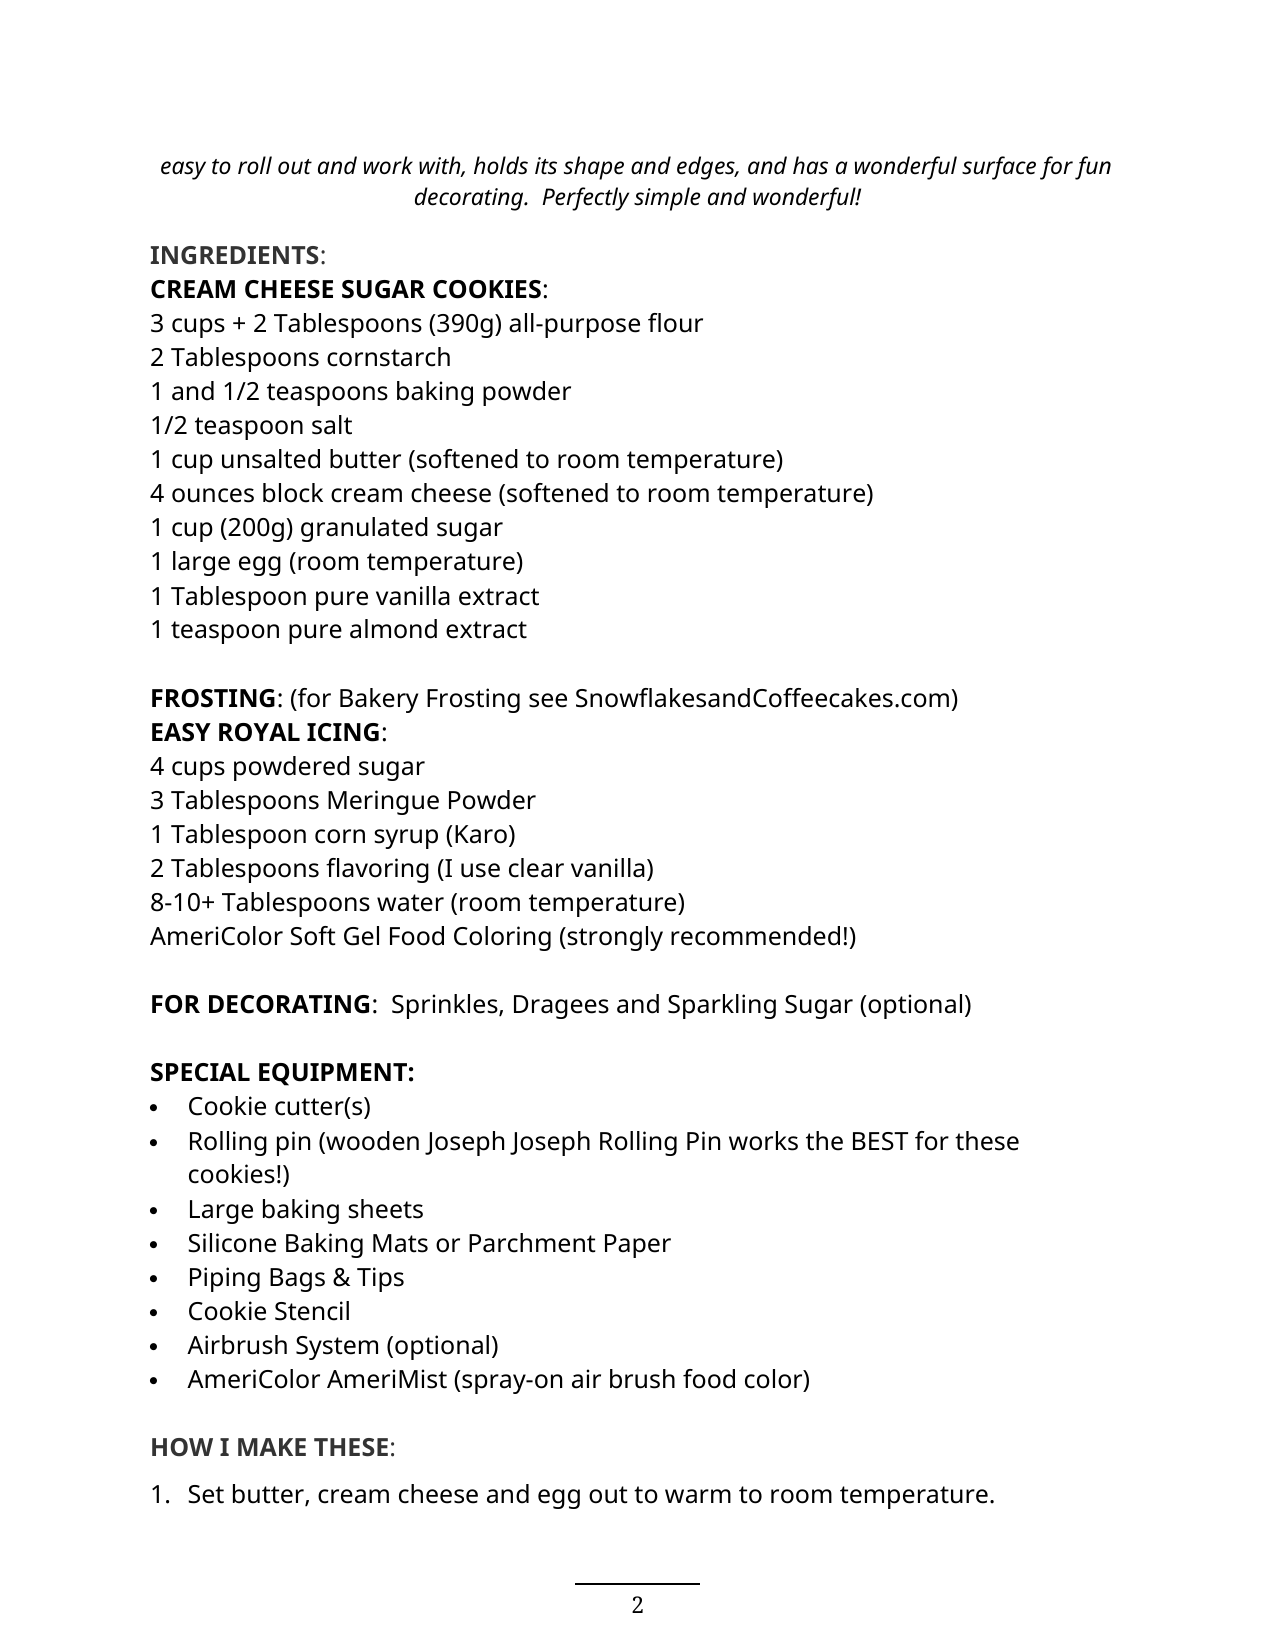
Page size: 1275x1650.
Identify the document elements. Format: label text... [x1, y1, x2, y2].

list Cookie cutter(s) [150, 1089, 1125, 1123]
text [150, 150, 1125, 212]
text 1 and 1/2 teaspoons baking powder [150, 374, 1125, 408]
text FROSTING: (for Bakery Frosting see SnowflakesandCoffeecakes.com) [150, 680, 1125, 714]
text 1 cup (200g) granulated sugar [150, 510, 1125, 544]
text 3 cups + 2 Tablespoons (390g) all-purpose flour [150, 306, 1125, 340]
text 2 Tablespoons cornstarch [150, 340, 1125, 374]
text 1 Tablespoon corn syrup (Karo) [150, 817, 1125, 851]
text 4 cups powdered sugar [150, 748, 1125, 782]
text 1 large egg (room temperature) [150, 544, 1125, 578]
text CREAM CHEESE SUGAR COOKIES: [150, 272, 1125, 306]
text 8-10+ Tablespoons water (room temperature) [150, 885, 1125, 919]
list Airbrush System (optional) [150, 1327, 1125, 1362]
list Rolling pin (wooden Joseph Joseph Rolling Pin works the BEST for these cookies!) [150, 1123, 1125, 1191]
text 1/2 teaspoon salt [150, 408, 1125, 442]
text 1 cup unsalted butter (softened to room temperature) [150, 442, 1125, 476]
text AmeriColor Soft Gel Food Coloring (strongly recommended!) [150, 919, 1125, 953]
list Cookie Stencil [150, 1293, 1125, 1327]
text HOW I MAKE THESE: [150, 1430, 1125, 1464]
list Silicone Baking Mats or Parchment Paper [150, 1225, 1125, 1259]
list Large baking sheets [150, 1191, 1125, 1225]
text 4 ounces block cream cheese (softened to room temperature) [150, 476, 1125, 510]
text 2 Tablespoons flavoring (I use clear vanilla) [150, 851, 1125, 885]
list Set butter, cream cheese and egg out to warm to room temperature. [150, 1476, 1125, 1510]
text INGREDIENTS: [150, 237, 1125, 272]
text SPECIAL EQUIPMENT: [150, 1055, 1125, 1089]
list Piping Bags & Tips [150, 1259, 1125, 1293]
text FOR DECORATING: Sprinkles, Dragees and Sparkling Sugar (optional) [150, 987, 1125, 1021]
text 1 teaspoon pure almond extract [150, 612, 1125, 646]
text 3 Tablespoons Meringue Powder [150, 782, 1125, 817]
text 1 Tablespoon pure vanilla extract [150, 578, 1125, 612]
list AmeriColor AmeriMist (spray-on air brush food color) [150, 1362, 1125, 1396]
text EASY ROYAL ICING: [150, 714, 1125, 748]
